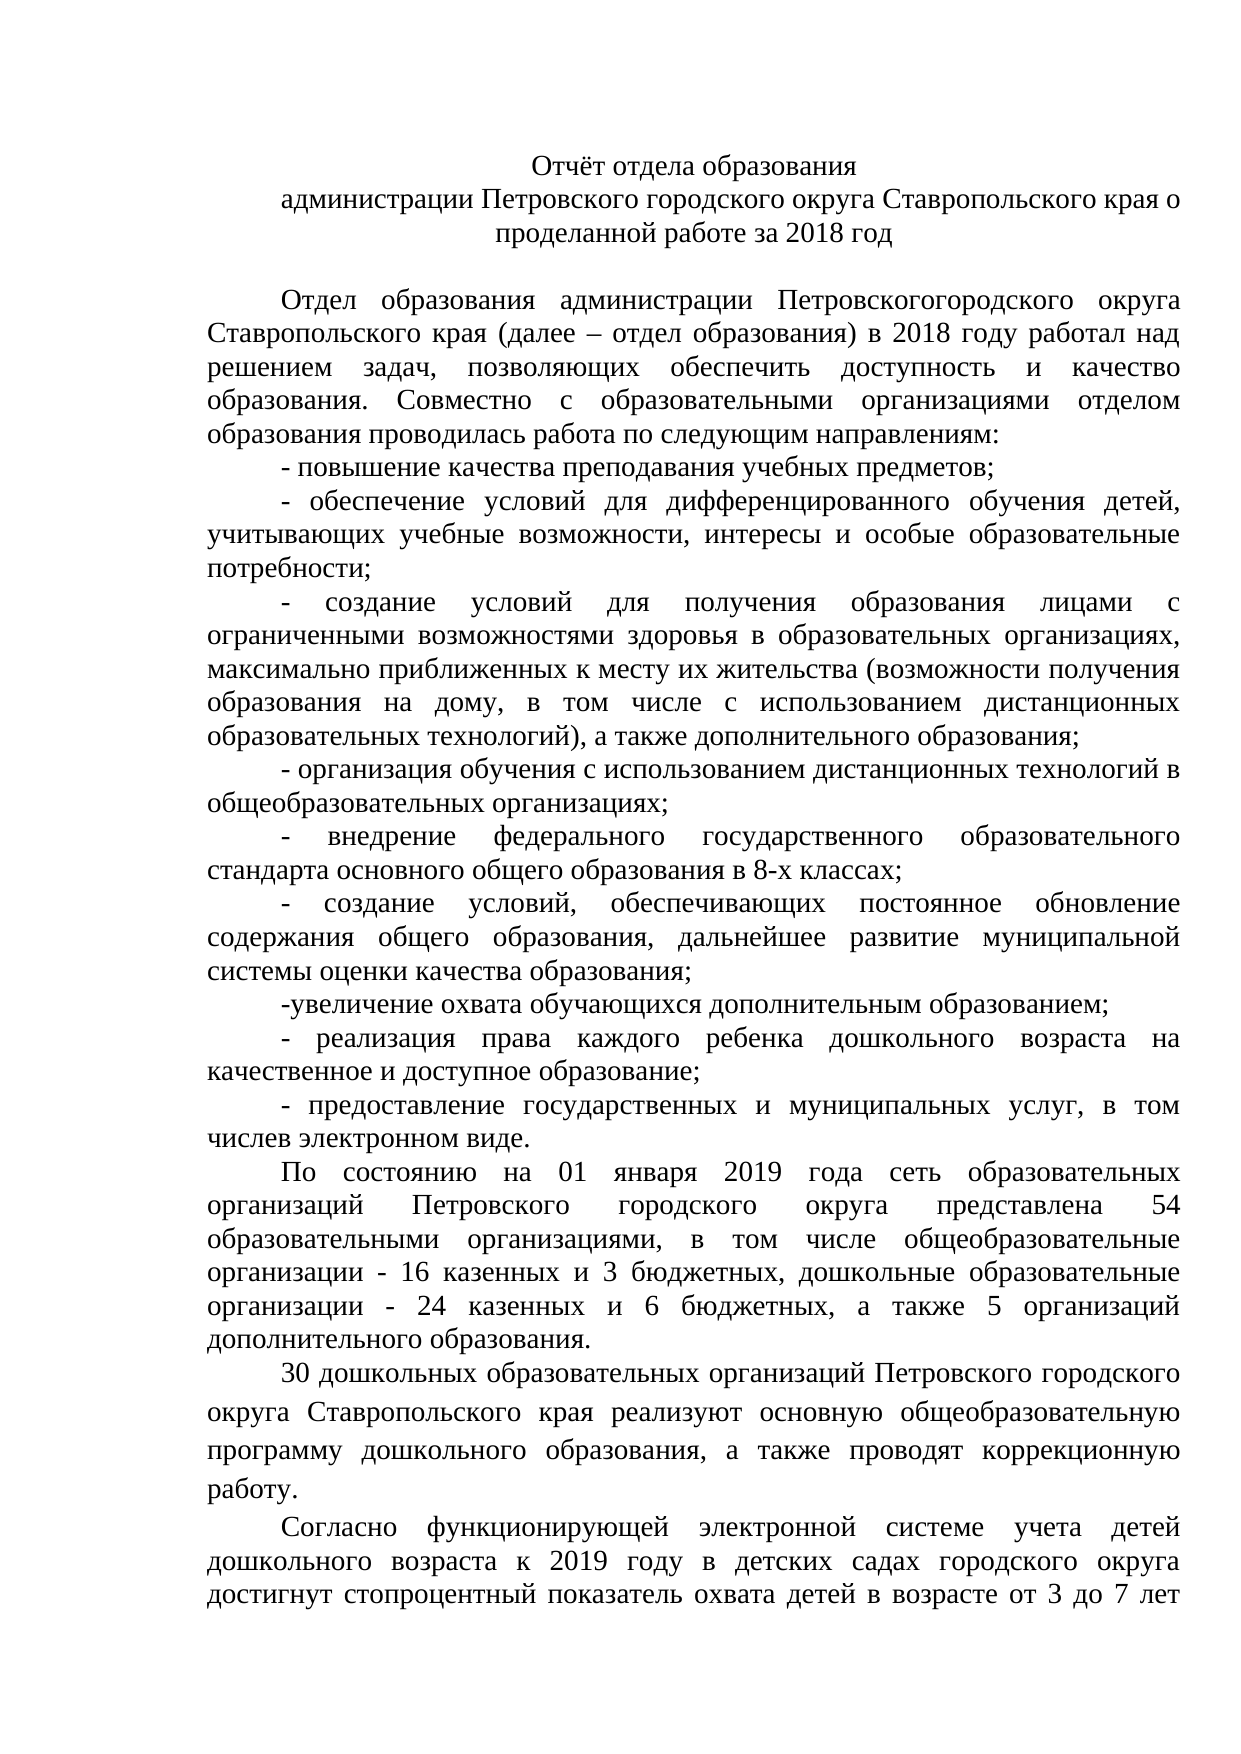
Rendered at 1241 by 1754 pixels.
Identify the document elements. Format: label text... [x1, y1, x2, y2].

list - обеспечение условий для дифференцированного обучения детей, учитывающих учебные возможности, интересы и особые образовательные потребности; [207, 483, 1181, 584]
list -увеличение охвата обучающихся дополнительным образованием; [207, 986, 1181, 1020]
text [207, 1509, 1181, 1610]
list - внедрение федерального государственного образовательного стандарта основного общего образования в 8-х классах; [207, 818, 1181, 886]
text По состоянию на 01 января 2019 года сеть образовательных организаций Петровского городского округа представлена 54 образовательными организациями, в том числе общеобразовательные организации - 16 казенных и 3 бюджетных, дошкольные образовательные организации - 24 казенных и 6 бюджетных, а также 5 организаций дополнительного образования. [207, 1154, 1181, 1355]
list - повышение качества преподавания учебных предметов; [207, 449, 1181, 483]
text Отдел образования администрации Петровскогогородского округа Ставропольского края (далее – отдел образования) в 2018 году работал над решением задач, позволяющих обеспечить доступность и качество образования. Совместно с образовательными организациями отделом образования проводилась работа по следующим направлениям: [207, 282, 1181, 449]
list - создание условий для получения образования лицами с ограниченными возможностями здоровья в образовательных организациях, максимально приближенных к месту их жительства (возможности получения образования на дому, в том числе с использованием дистанционных образовательных технологий), а также дополнительного образования; [207, 584, 1181, 751]
text 30 дошкольных образовательных организаций Петровского городского округа Ставропольского края реализуют основную общеобразовательную программу дошкольного образования, а также проводят коррекционную работу. [207, 1355, 1181, 1504]
text - предоставление государственных и муниципальных услуг, в том числев электронном виде. [207, 1087, 1181, 1154]
text администрации Петровского городского округа Ставропольского края о проделанной работе за 2018 год [207, 181, 1181, 248]
text - реализация права каждого ребенка дошкольного возраста на качественное и доступное образование; [207, 1020, 1181, 1087]
list - организация обучения с использованием дистанционных технологий в общеобразовательных организациях; [207, 751, 1181, 818]
text Отчёт отдела образования [207, 148, 1181, 181]
text - создание условий, обеспечивающих постоянное обновление содержания общего образования, дальнейшее развитие муниципальной системы оценки качества образования; [162, 886, 1181, 986]
